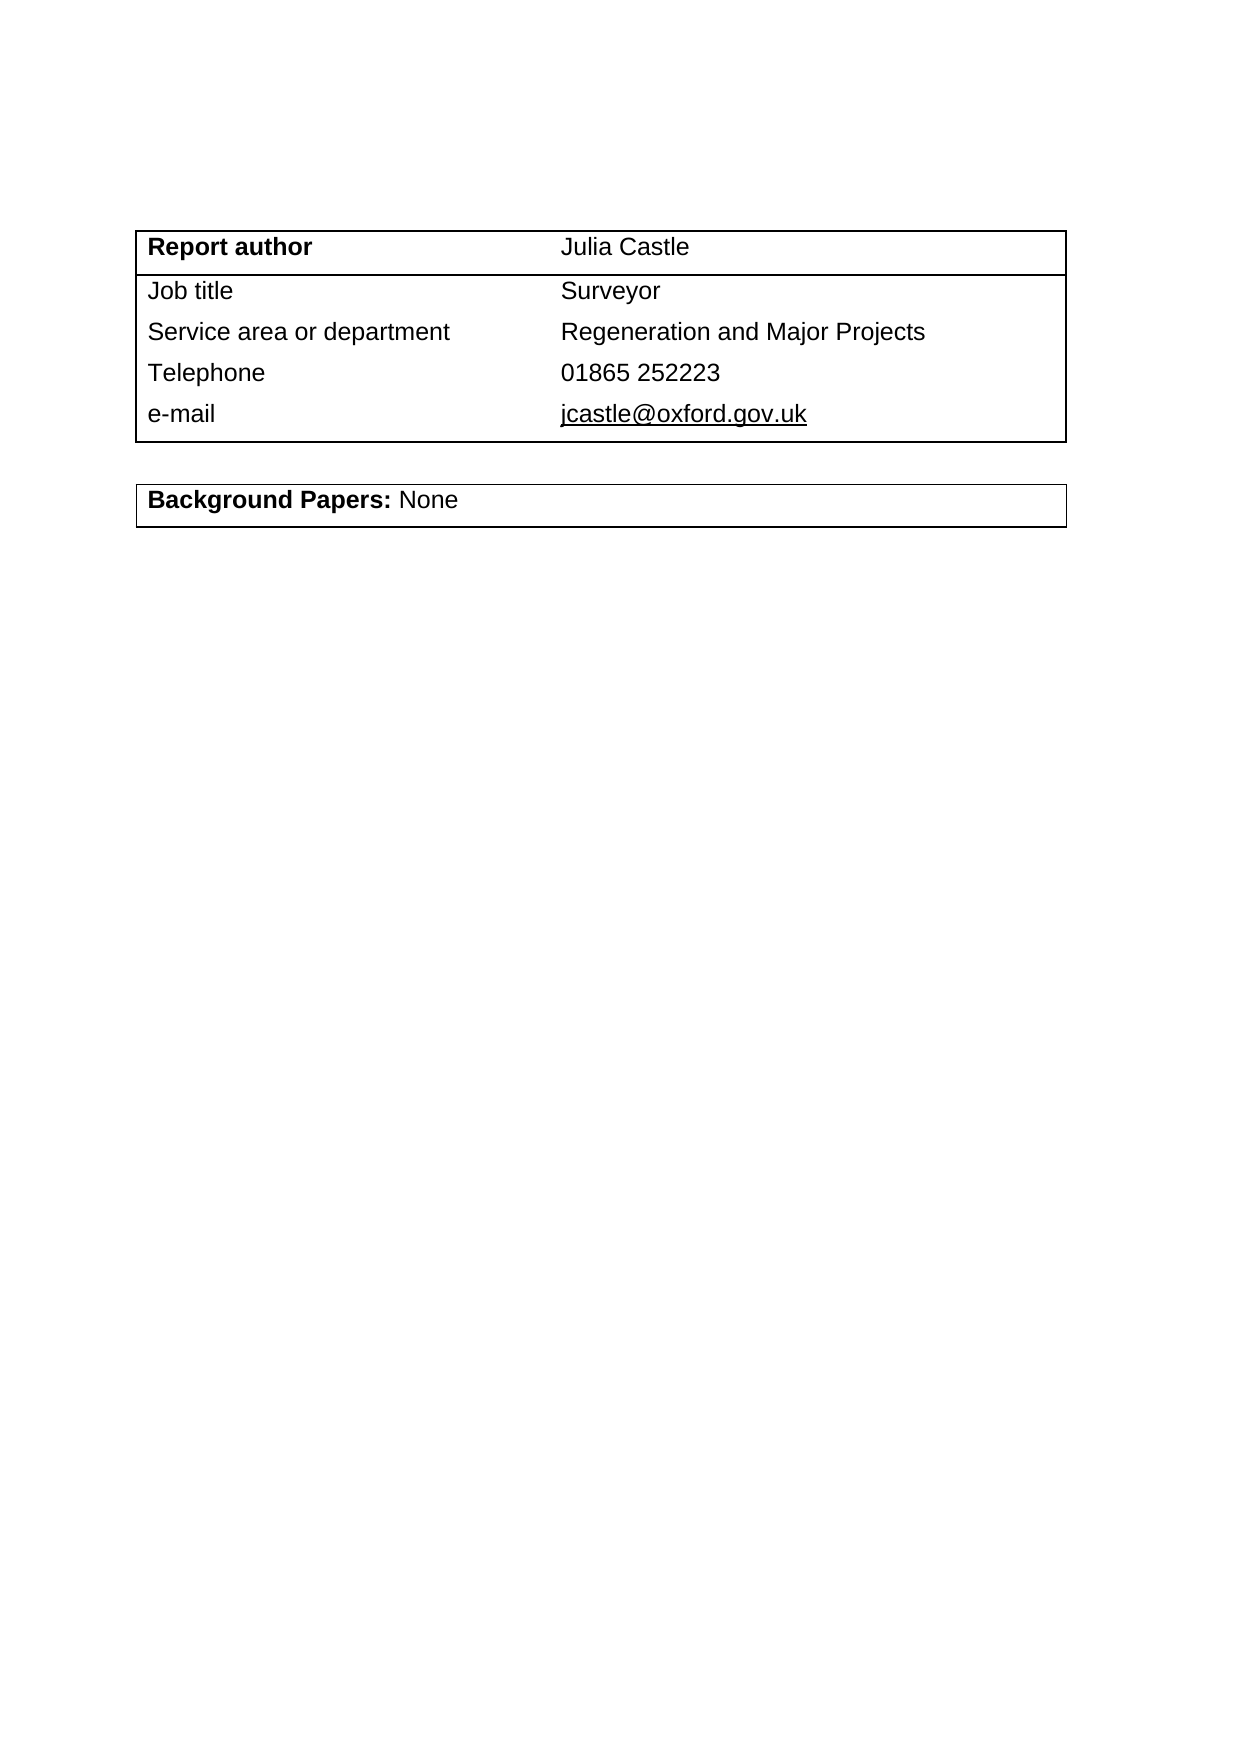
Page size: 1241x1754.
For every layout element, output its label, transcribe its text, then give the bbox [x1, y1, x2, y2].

table_cell Job title [137, 276, 549, 317]
table_cell 01865 252223 [549, 358, 1065, 399]
table_cell jcastle@oxford.gov.uk [549, 399, 1065, 441]
table_cell Surveyor [549, 276, 1065, 317]
table_cell Regeneration and Major Projects [549, 317, 1065, 358]
table_header Background Papers: None [137, 485, 1066, 526]
table_header Report author [137, 232, 549, 273]
table_cell Service area or department [137, 317, 549, 358]
table_header Julia Castle [549, 232, 1065, 273]
table_cell Telephone [137, 358, 549, 399]
table_cell e-mail [137, 399, 549, 441]
